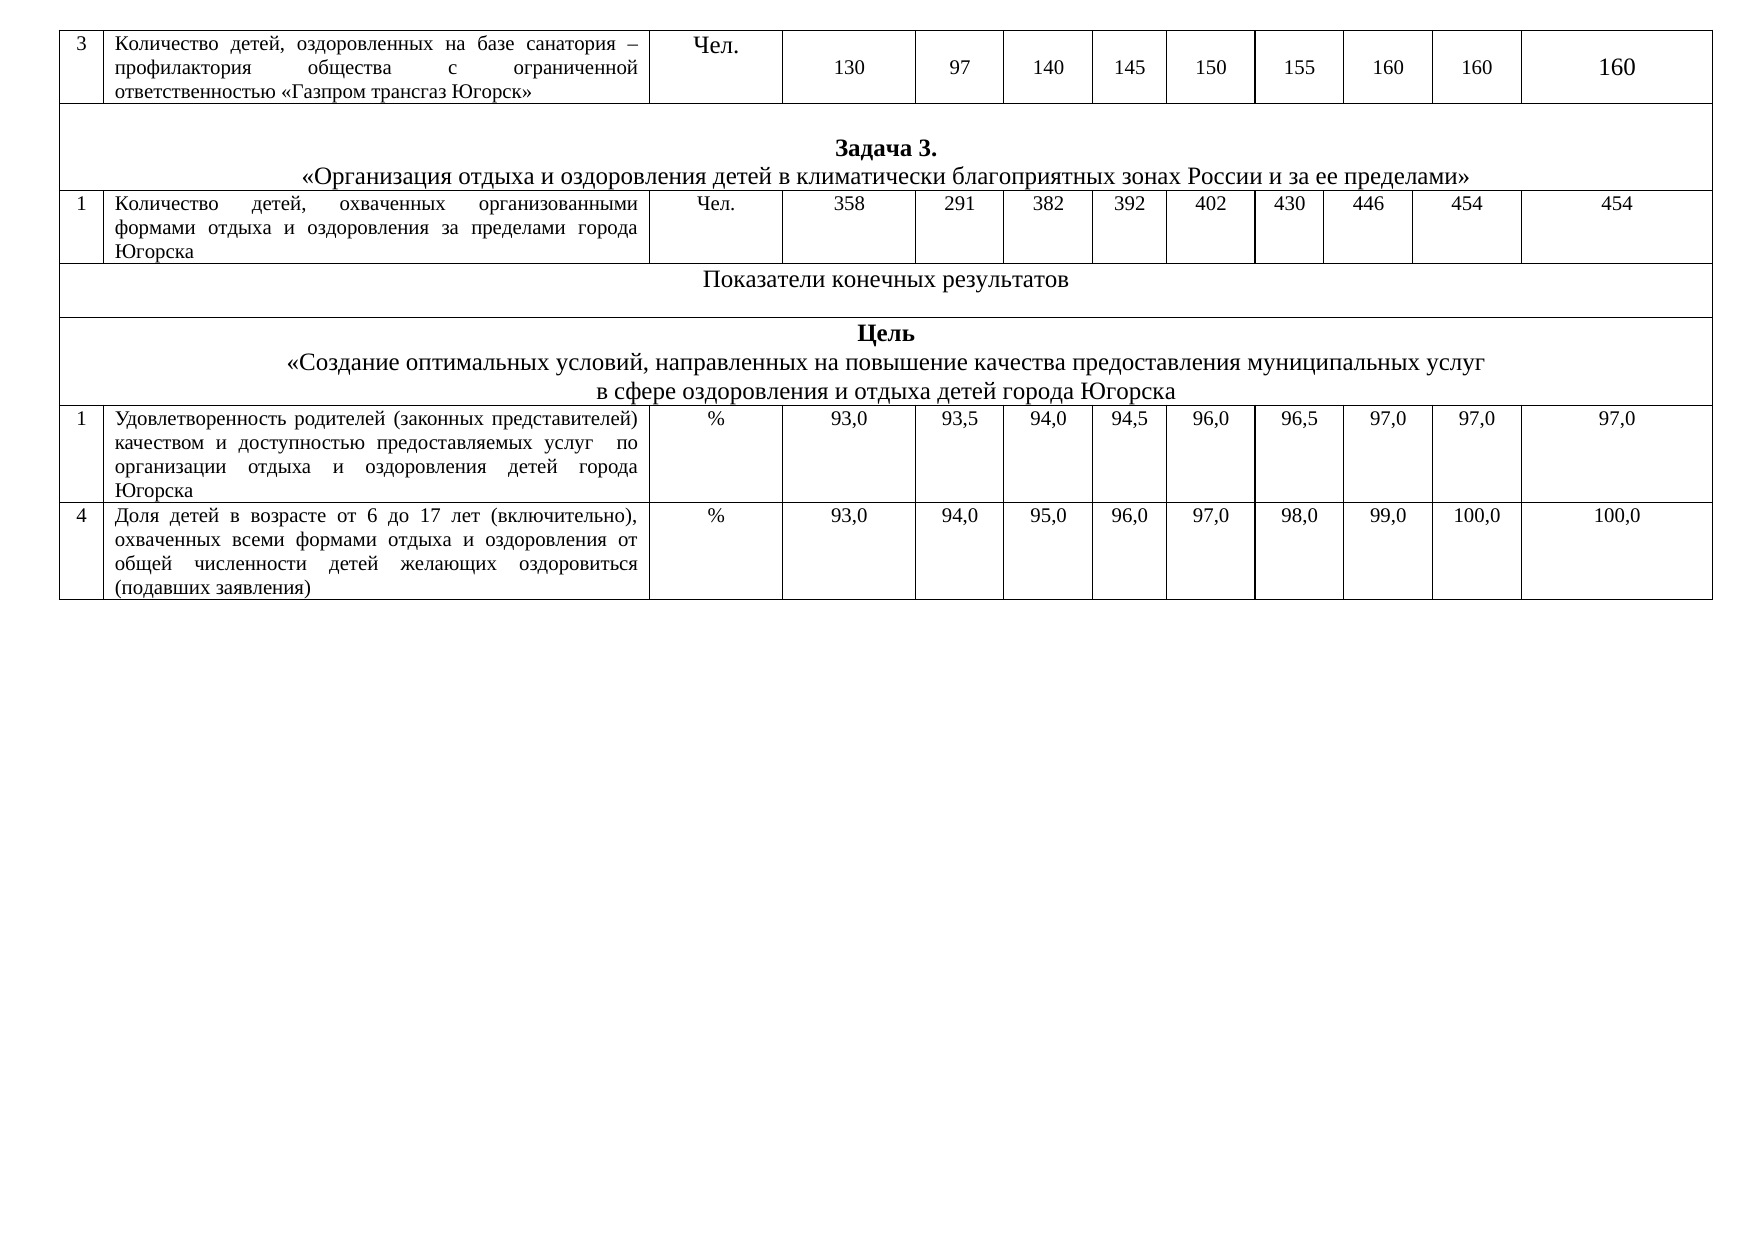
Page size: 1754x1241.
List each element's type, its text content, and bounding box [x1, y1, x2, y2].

table_cell Чел. [650, 191, 782, 263]
table_cell 454 [1522, 191, 1712, 263]
table_cell 100,0 [1433, 503, 1521, 599]
table_cell 430 [1256, 191, 1323, 263]
table_cell 3 [60, 31, 103, 103]
table_cell 97,0 [1344, 406, 1432, 502]
table_cell Удовлетворенность родителей (законных представителей) качеством и доступностью предоставляемых услуг по организации отдыха и оздоровления детей города Югорска [104, 406, 649, 502]
table_cell 291 [916, 191, 1003, 263]
table_cell 96,0 [1093, 503, 1166, 599]
table_cell 100,0 [1522, 503, 1712, 599]
table_cell 96,0 [1167, 406, 1254, 502]
table_cell 382 [1004, 191, 1092, 263]
table_cell 96,5 [1256, 406, 1343, 502]
table_cell Показатели конечных результатов [60, 264, 1712, 317]
table_cell Задача 3. «Организация отдыха и оздоровления детей в климатически благоприятных зонах России и за ее пределами» [60, 104, 1712, 190]
table_cell 160 [1522, 31, 1712, 103]
table_cell % [650, 406, 782, 502]
table_cell 93,0 [783, 406, 915, 502]
table_cell 97 [916, 31, 1003, 103]
table_cell 358 [783, 191, 915, 263]
table_cell 93,5 [916, 406, 1003, 502]
table_cell 1 [60, 406, 103, 502]
table_cell 160 [1433, 31, 1521, 103]
table_cell 145 [1093, 31, 1166, 103]
table_cell 155 [1256, 31, 1343, 103]
table_cell Количество детей, оздоровленных на базе санатория – профилактория общества с ограниченной ответственностью «Газпром трансгаз Югорск» [104, 31, 649, 103]
table_cell 392 [1093, 191, 1166, 263]
table_cell 454 [1413, 191, 1521, 263]
table_cell 140 [1004, 31, 1092, 103]
table_cell Количество детей, охваченных организованными формами отдыха и оздоровления за пределами города Югорска [104, 191, 649, 263]
table_cell 95,0 [1004, 503, 1092, 599]
table_cell 99,0 [1344, 503, 1432, 599]
table_cell 150 [1167, 31, 1254, 103]
table_cell 446 [1324, 191, 1412, 263]
table_cell 94,0 [916, 503, 1003, 599]
table_cell Доля детей в возрасте от 6 до 17 лет (включительно), охваченных всеми формами отдыха и оздоровления от общей численности детей желающих оздоровиться (подавших заявления) [104, 503, 649, 599]
table_cell 97,0 [1522, 406, 1712, 502]
table_cell 130 [783, 31, 915, 103]
table_cell 160 [1344, 31, 1432, 103]
table_cell 94,0 [1004, 406, 1092, 502]
table_cell 97,0 [1433, 406, 1521, 502]
table_cell 402 [1167, 191, 1254, 263]
table_cell Чел. [650, 31, 782, 103]
table_cell 94,5 [1093, 406, 1166, 502]
table_cell 1 [60, 191, 103, 263]
table_cell % [650, 503, 782, 599]
table_cell 93,0 [783, 503, 915, 599]
table_cell 97,0 [1167, 503, 1254, 599]
table_cell Цель «Создание оптимальных условий, направленных на повышение качества предоставления муниципальных услуг в сфере оздоровления и отдыха детей города Югорска [60, 318, 1712, 404]
table_cell 4 [60, 503, 103, 599]
table_cell 98,0 [1256, 503, 1343, 599]
